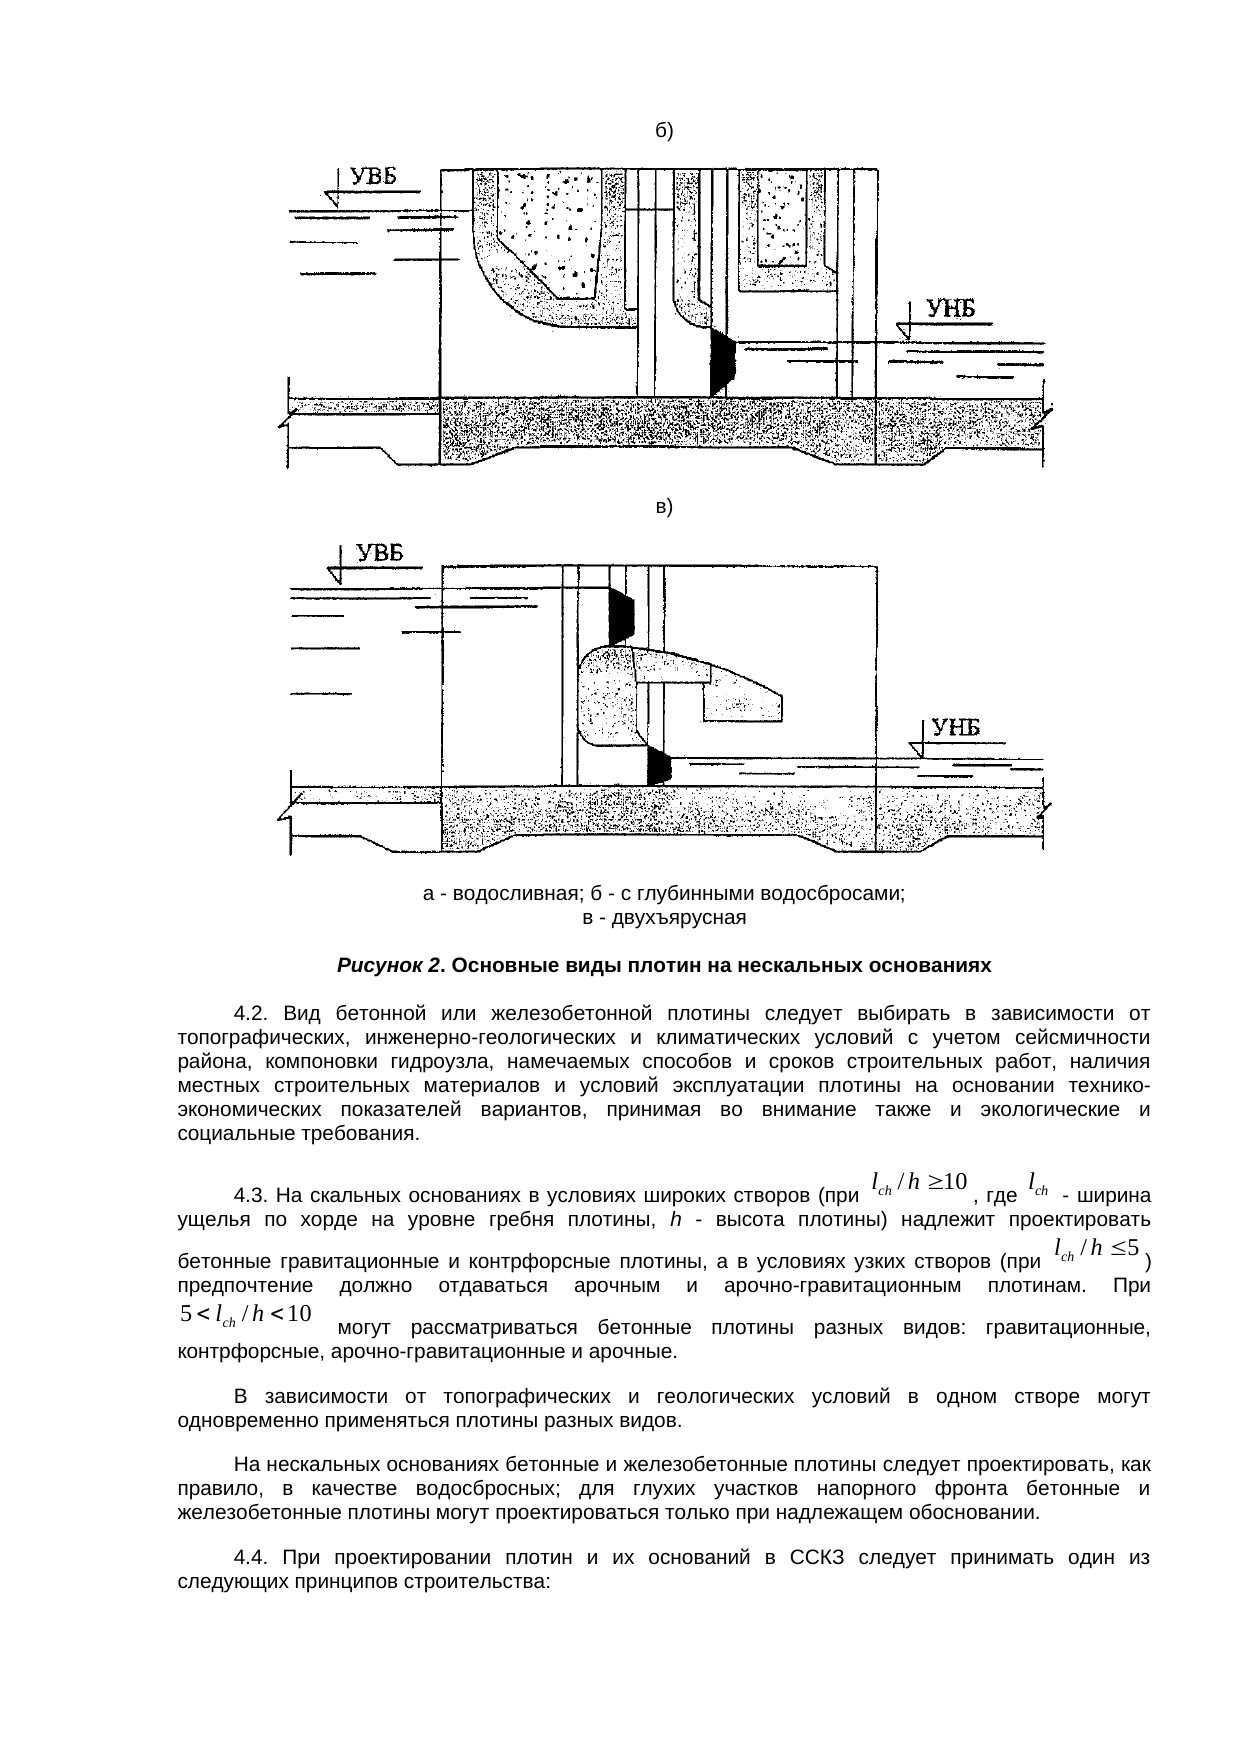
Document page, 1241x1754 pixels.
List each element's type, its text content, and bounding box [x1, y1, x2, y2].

picture [275, 166, 1054, 470]
text в - двухъярусная [177, 905, 1152, 929]
text а - водосливная; б - с глубинными водосбросами; [177, 881, 1152, 905]
text в) [177, 494, 1152, 518]
text 4.4. При проектировании плотин и их оснований в ССКЗ следует принимать один из следующих принципов строительства: [177, 1545, 1152, 1593]
text На нескальных основаниях бетонные и железобетонные плотины следует проектировать, как правило, в качестве водосбросных; для глухих участков напорного фронта бетонные и железобетонные плотины могут проектироваться только при надлежащем обосновании. [177, 1452, 1152, 1524]
text б) [177, 118, 1152, 142]
picture [275, 541, 1054, 857]
text Рисунок 2. Основные виды плотин на нескальных основаниях [177, 953, 1152, 977]
text 4.3. На скальных основаниях в условиях широких створов (при , где - ширина ущелья по хорде на уровне гребня плотины, h - высота плотины) надлежит проектировать бетонные гравитационные и контрфорсные плотины, а в условиях узких створов (при ) предпочтение должно отдаваться арочным и арочно-гравитационным плотинам. При могут рассматриваться бетонные плотины разных видов: гравитационные, контрфорсные, арочно-гравитационные и арочные. [177, 1165, 1152, 1363]
text 4.2. Вид бетонной или железобетонной плотины следует выбирать в зависимости от топографических, инженерно-геологических и климатических условий с учетом сейсмичности района, компоновки гидроузла, намечаемых способов и сроков строительных работ, наличия местных строительных материалов и условий эксплуатации плотины на основании технико-экономических показателей вариантов, принимая во внимание также и экологические и социальные требования. [177, 1001, 1152, 1144]
text В зависимости от топографических и геологических условий в одном створе могут одновременно применяться плотины разных видов. [177, 1383, 1152, 1431]
